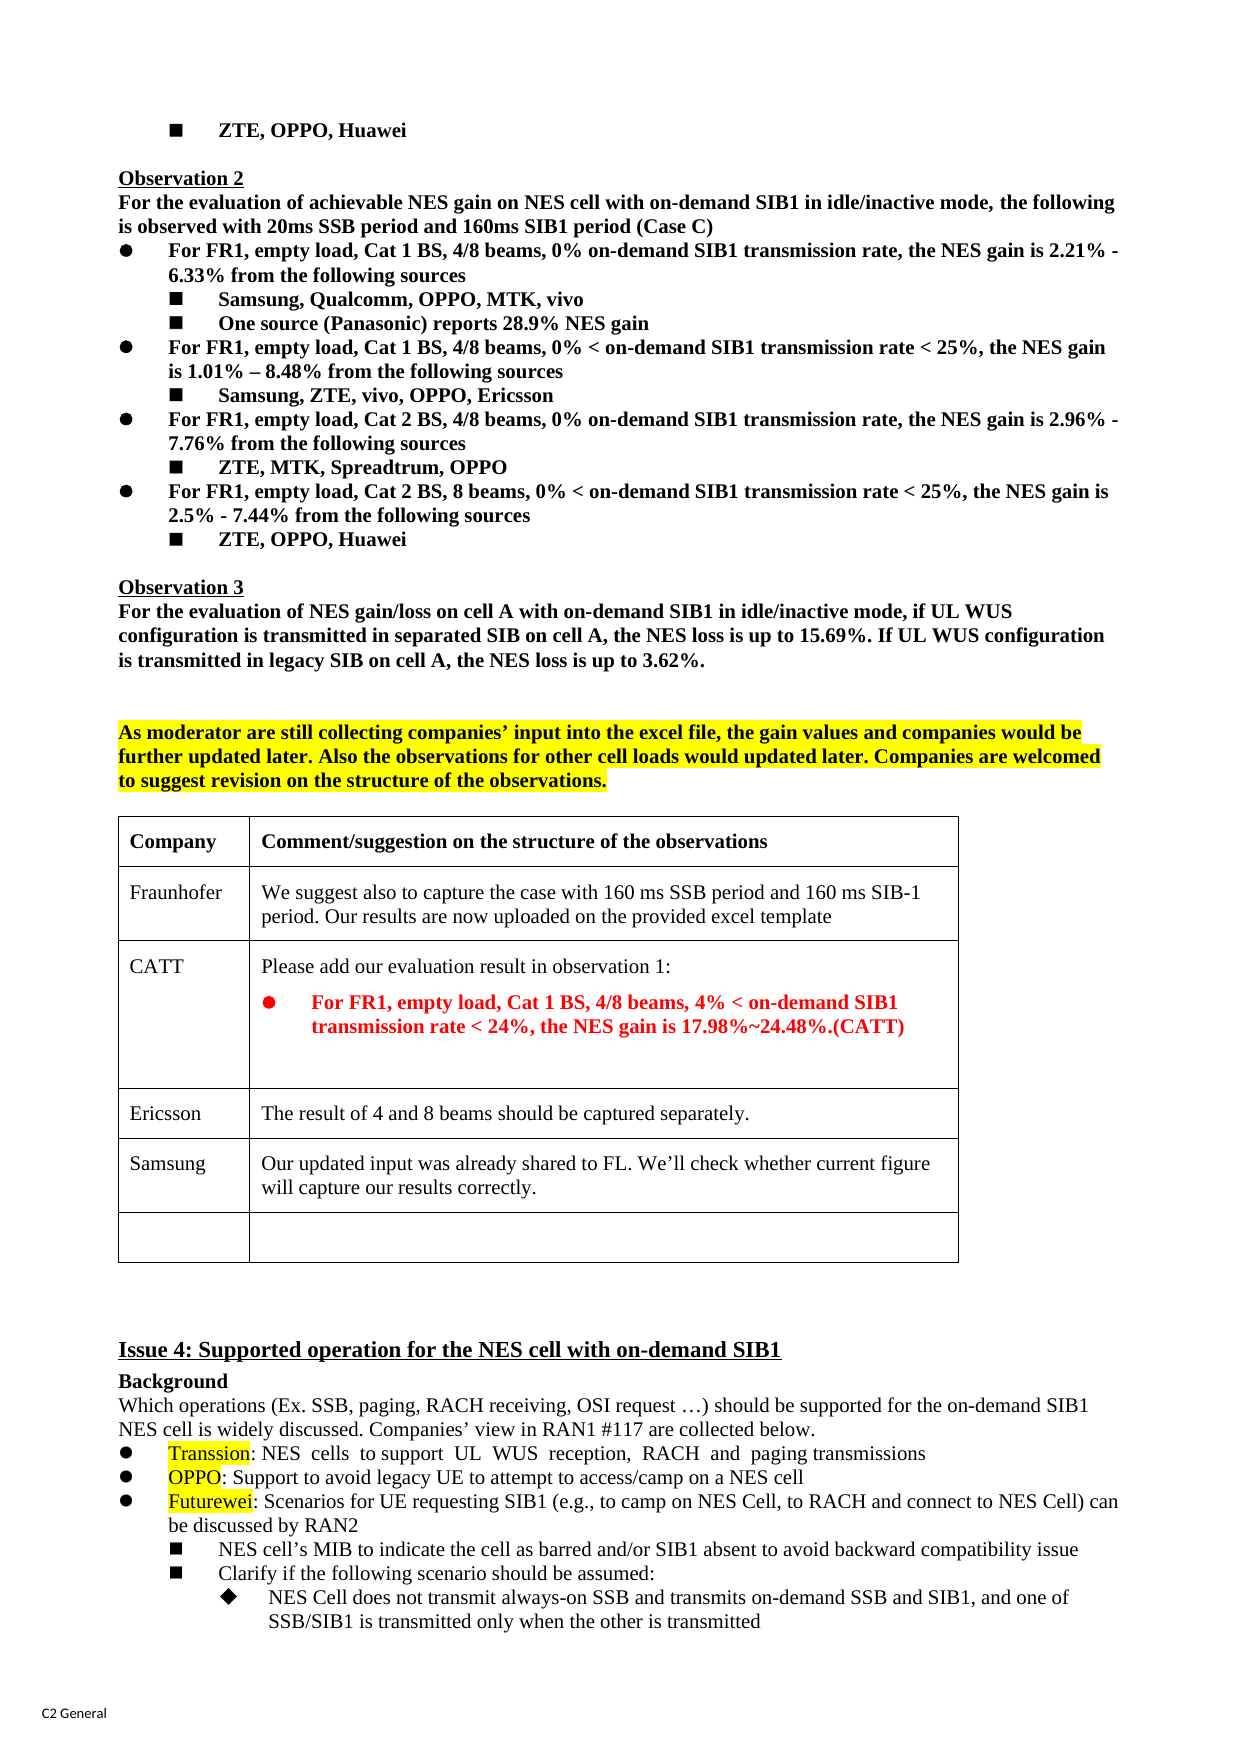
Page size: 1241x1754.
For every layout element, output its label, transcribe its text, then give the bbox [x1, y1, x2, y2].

list NES cell’s MIB to indicate the cell as barred and/or SIB1 absent to avoid backward compatibility issue [168, 1537, 1122, 1561]
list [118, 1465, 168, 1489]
text Observation 2 [118, 166, 1122, 190]
table_cell [119, 1213, 249, 1262]
list NES Cell does not transmit always-on SSB and transmits on-demand SSB and SIB1, and one of SSB/SIB1 is transmitted only when the other is transmitted [218, 1585, 1122, 1633]
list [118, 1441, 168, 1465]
text Which operations (Ex. SSB, paging, RACH receiving, OSI request …) should be supported for the on-demand SIB1 NES cell is widely discussed. Companies’ view in RAN1 #117 are collected below. [118, 1393, 1122, 1441]
list ZTE, OPPO, Huawei [168, 527, 1122, 551]
list Samsung, Qualcomm, OPPO, MTK, vivo [168, 287, 1122, 311]
text Observation 3 [118, 575, 1122, 599]
table_header Comment/suggestion on the structure of the observations [250, 817, 958, 866]
table_cell Ericsson [119, 1089, 249, 1138]
list Clarify if the following scenario should be assumed: [168, 1561, 1122, 1585]
list Transsion: NES cells to support UL WUS reception, RACH and paging transmissions [250, 1441, 1122, 1465]
text As moderator are still collecting companies’ input into the excel file, the gain values and companies would be further updated later. Also the observations for other cell loads would updated later. Companies are welcomed to suggest revision on the structure of the observations. [607, 720, 1122, 792]
table_cell Samsung [119, 1139, 249, 1212]
list For FR1, empty load, Cat 2 BS, 4/8 beams, 0% on-demand SIB1 transmission rate, the NES gain is 2.96% - 7.76% from the following sources [118, 407, 1122, 455]
table_cell Please add our evaluation result in observation 1: For FR1, empty load, Cat 1 BS, 4/8 beams, 4% < on-demand SIB1 transmission rate < 24%, the NES gain is 17.98%~24.48%.(CATT) [250, 941, 958, 1087]
list OPPO: Support to avoid legacy UE to attempt to access/camp on a NES cell [221, 1465, 1122, 1489]
table_cell Our updated input was already shared to FL. We’ll check whether current figure will capture our results correctly. [250, 1139, 958, 1212]
table_cell Fraunhofer [119, 867, 249, 940]
table_cell CATT [119, 941, 249, 1087]
list One source (Panasonic) reports 28.9% NES gain [168, 311, 1122, 335]
list ZTE, MTK, Spreadtrum, OPPO [168, 455, 1122, 479]
list ZTE, OPPO, Huawei [168, 118, 1122, 142]
text For the evaluation of achievable NES gain on NES cell with on-demand SIB1 in idle/inactive mode, the following is observed with 20ms SSB period and 160ms SIB1 period (Case C) [118, 190, 1122, 238]
list For FR1, empty load, Cat 1 BS, 4/8 beams, 0% on-demand SIB1 transmission rate, the NES gain is 2.21% - 6.33% from the following sources [118, 238, 1122, 287]
list For FR1, empty load, Cat 2 BS, 8 beams, 0% < on-demand SIB1 transmission rate < 25%, the NES gain is 2.5% - 7.44% from the following sources [118, 479, 1122, 527]
table_cell We suggest also to capture the case with 160 ms SSB period and 160 ms SIB-1 period. Our results are now uploaded on the provided excel template [250, 867, 958, 940]
text For the evaluation of NES gain/loss on cell A with on-demand SIB1 in idle/inactive mode, if UL WUS configuration is transmitted in separated SIB on cell A, the NES loss is up to 15.69%. If UL WUS configuration is transmitted in legacy SIB on cell A, the NES loss is up to 3.62%. [118, 599, 1122, 672]
table_cell [250, 1213, 958, 1262]
text Background [118, 1369, 1122, 1393]
list For FR1, empty load, Cat 1 BS, 4/8 beams, 0% < on-demand SIB1 transmission rate < 25%, the NES gain is 1.01% – 8.48% from the following sources [118, 335, 1122, 383]
list Futurewei: Scenarios for UE requesting SIB1 (e.g., to camp on NES Cell, to RACH and connect to NES Cell) can be discussed by RAN2 [118, 1489, 1122, 1537]
table_header Company [119, 817, 249, 866]
subtitle Issue 4: Supported operation for the NES cell with on-demand SIB1 [118, 1336, 1122, 1362]
table_cell The result of 4 and 8 beams should be captured separately. [250, 1089, 958, 1138]
list Samsung, ZTE, vivo, OPPO, Ericsson [168, 383, 1122, 407]
